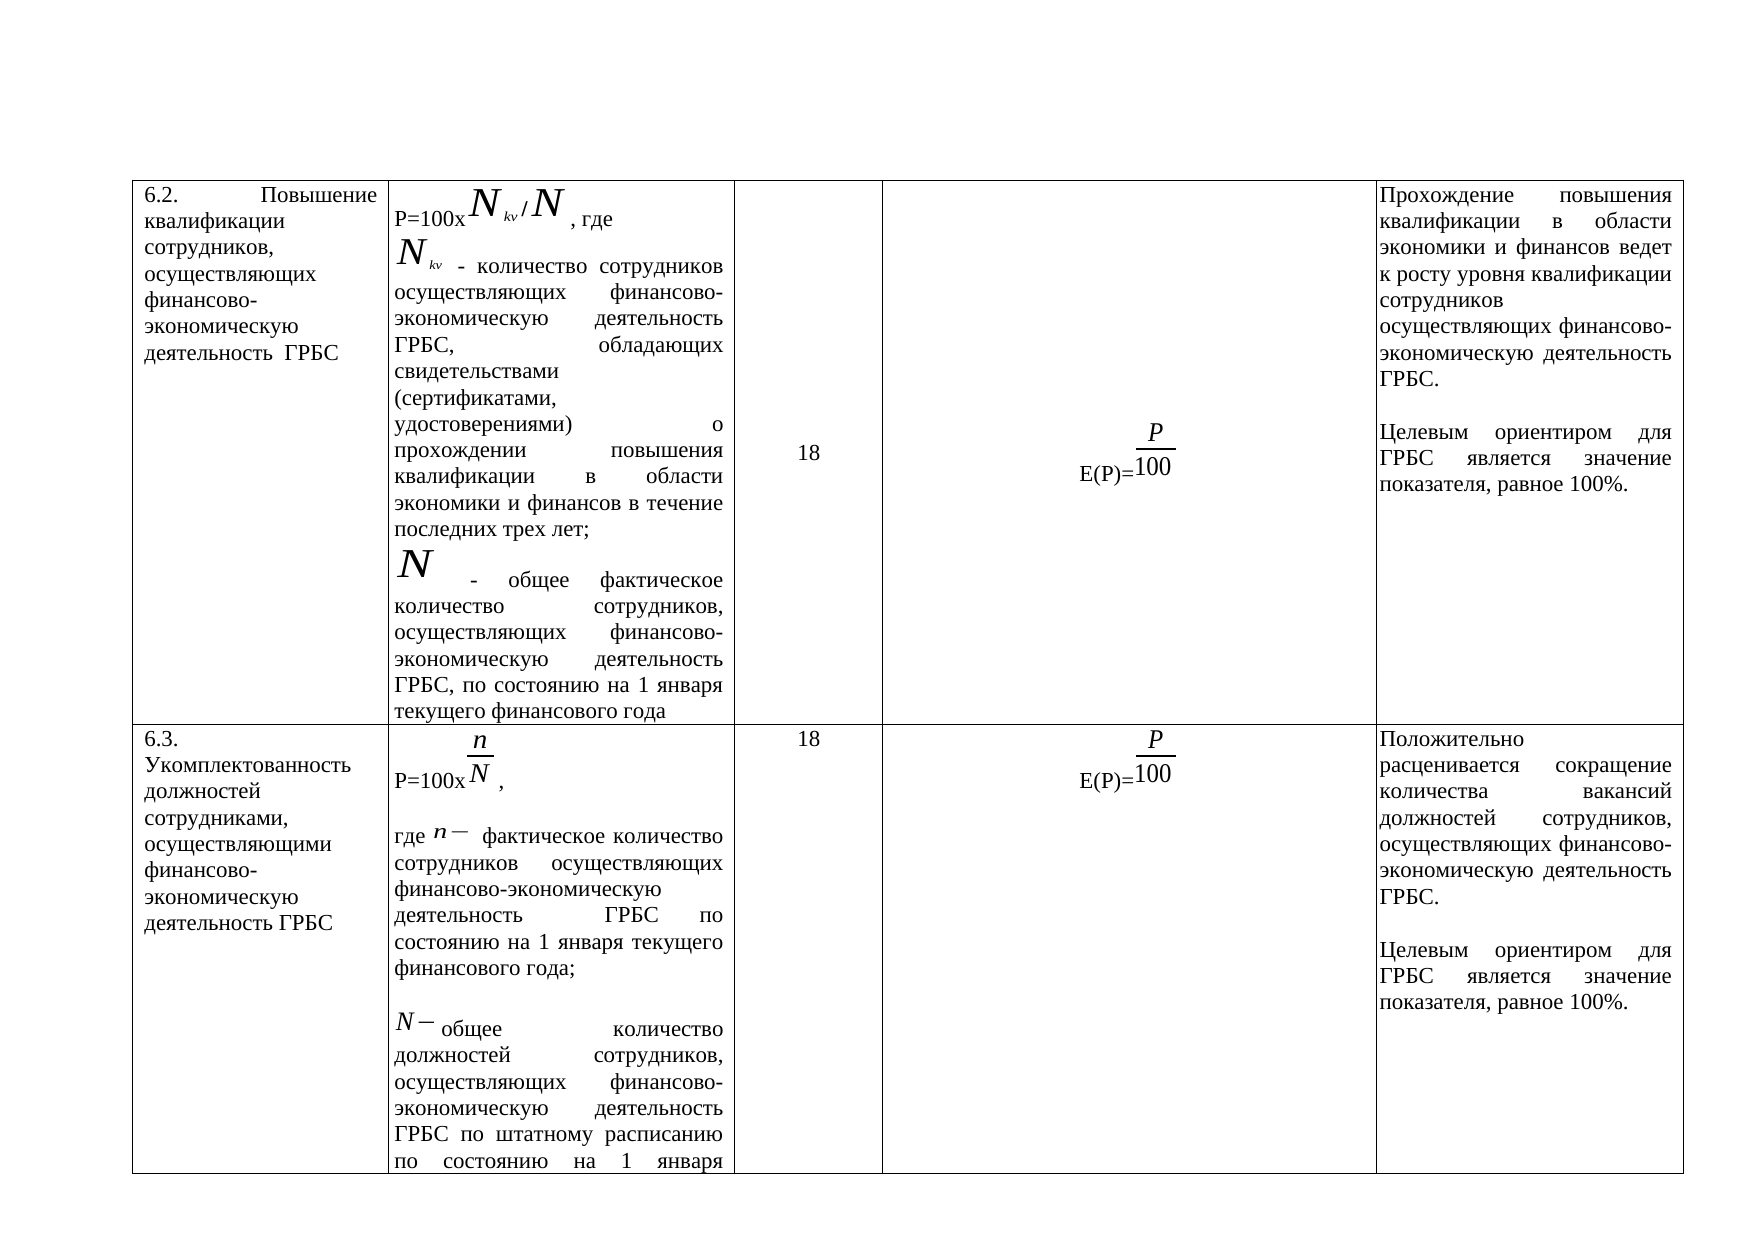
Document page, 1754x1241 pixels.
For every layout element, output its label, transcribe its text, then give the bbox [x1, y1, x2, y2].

table_cell 18 [735, 725, 882, 1173]
table_cell P=100х, где - количество сотрудников осуществляющих финансово-экономическую деятельность ГРБС, обладающих свидетельствами (сертификатами, удостоверениями) о прохождении повышения квалификации в области экономики и финансов в течение последних трех лет; - общее фактическое количество сотрудников, осуществляющих финансово-экономическую деятельность ГРБС, по состоянию на 1 января текущего финансового года [389, 181, 734, 724]
table_cell E(P)= [883, 725, 1376, 1173]
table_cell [1377, 725, 1683, 1173]
table_cell Прохождение повышения квалификации в области экономики и финансов ведет к росту уровня квалификации сотрудников осуществляющих финансово-экономическую деятельность ГРБС. Целевым ориентиром для ГРБС является значение показателя, равное 100%. [1377, 181, 1683, 724]
table_cell 18 [735, 181, 882, 724]
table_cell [389, 725, 734, 1173]
table_cell 6.2. Повышение квалификации сотрудников, осуществляющих финансово-экономическую деятельность ГРБС [133, 181, 388, 724]
table_cell E(P)= [883, 181, 1376, 724]
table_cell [133, 725, 388, 1173]
